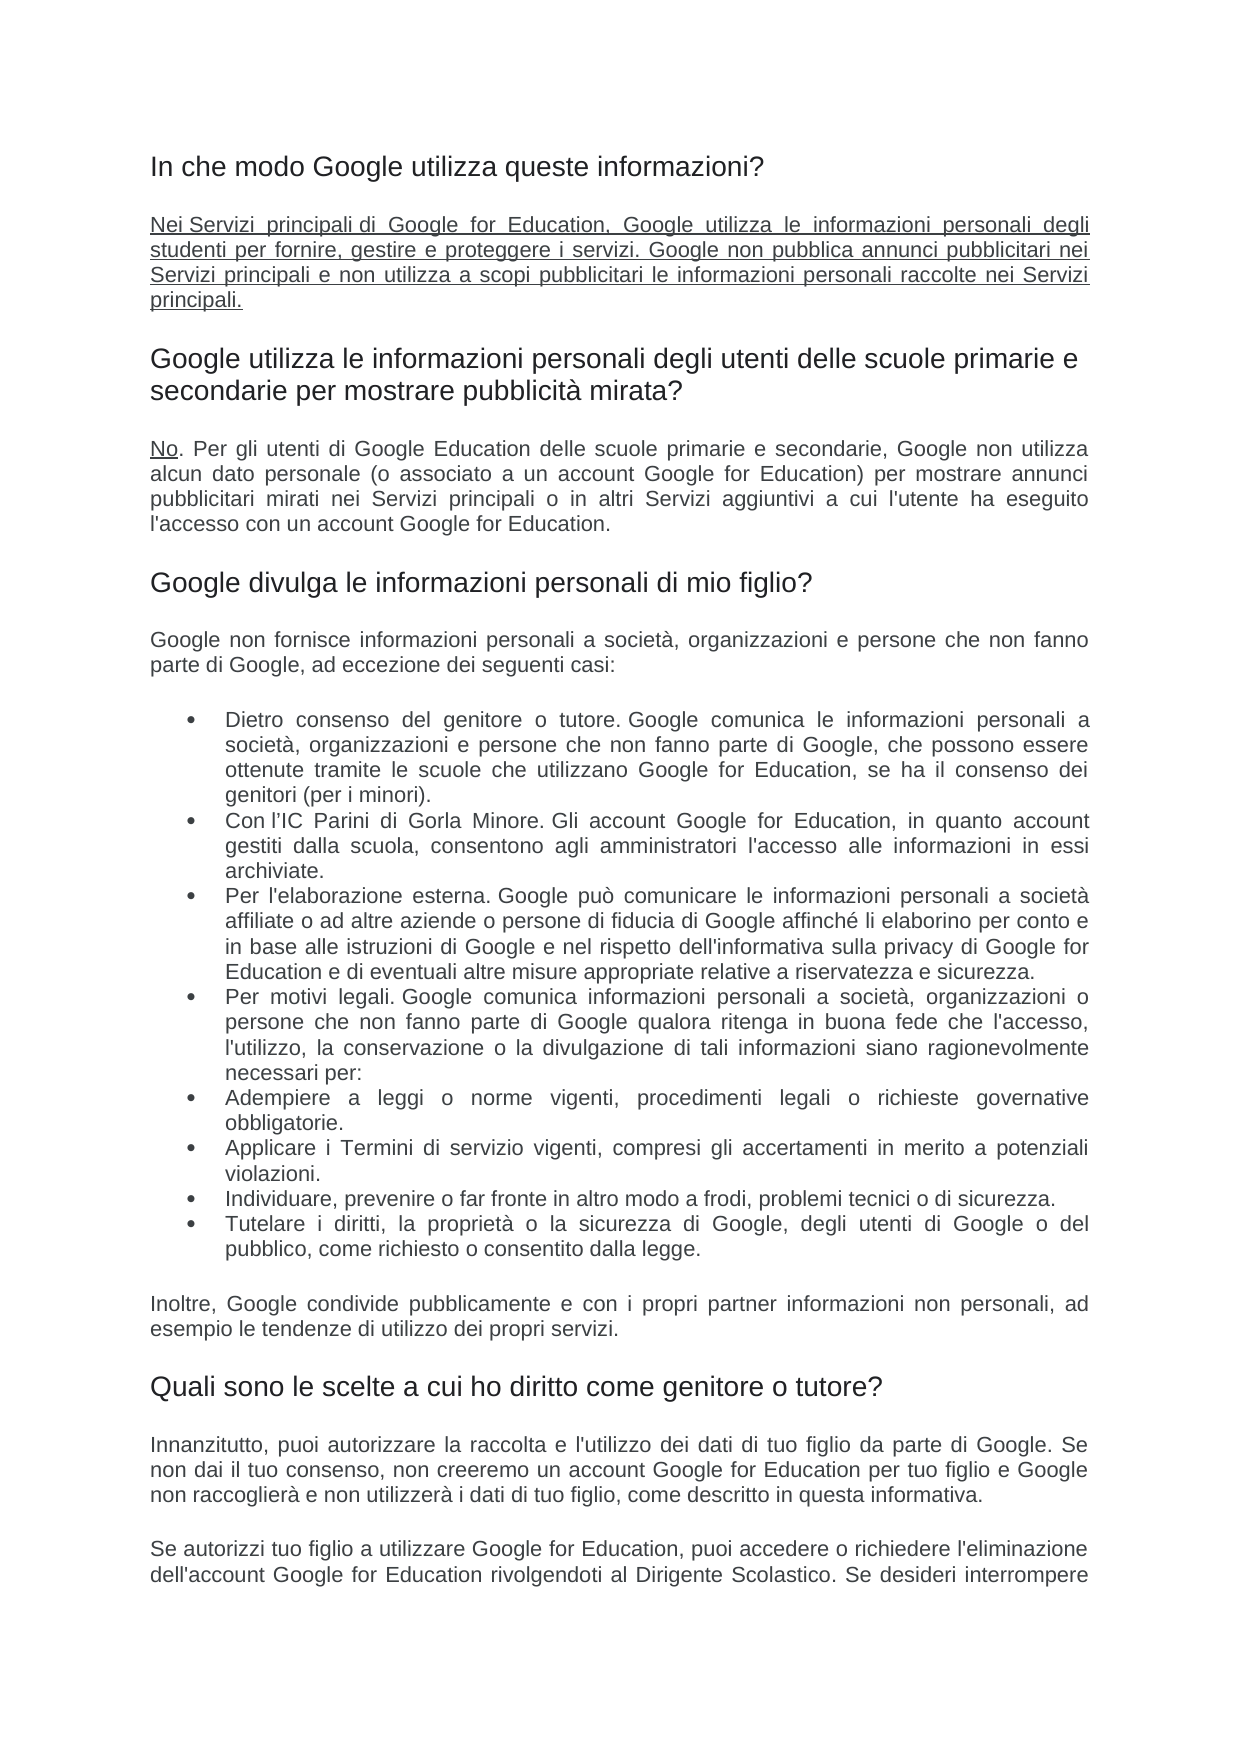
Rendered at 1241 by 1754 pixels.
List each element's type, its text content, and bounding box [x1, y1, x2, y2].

text Quali sono le scelte a cui ho diritto come genitore o tutore? [150, 1370, 1090, 1402]
text Nei Servizi principali di Google for Education, Google utilizza le informazioni personali degli studenti per fornire, gestire e proteggere i servizi. Google non pubblica annunci pubblicitari nei Servizi principali e non utilizza a scopi pubblicitari le informazioni personali raccolte nei Servizi principali. [150, 260, 1090, 284]
text Google utilizza le informazioni personali degli utenti delle scuole primarie e secondarie per mostrare pubblicità mirata? [150, 342, 1090, 406]
list Individuare, prevenire o far fronte in altro modo a frodi, problemi tecnici o di sicurezza. [187, 1186, 1090, 1211]
list Per motivi legali. Google comunica informazioni personali a società, organizzazioni o persone che non fanno parte di Google qualora ritenga in buona fede che l'accesso, l'utilizzo, la conservazione o la divulgazione di tali informazioni siano ragionevolmente necessari per: [187, 984, 1090, 1085]
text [150, 1536, 1090, 1587]
list Tutelare i diritti, la proprietà o la sicurezza di Google, degli utenti di Google o del pubblico, come richiesto o consentito dalla legge. [187, 1211, 1090, 1261]
list Applicare i Termini di servizio vigenti, compresi gli accertamenti in merito a potenziali violazioni. [187, 1135, 1090, 1186]
text Nei Servizi principali di Google for Education, Google utilizza le informazioni personali degli studenti per fornire, gestire e proteggere i servizi. Google non pubblica annunci pubblicitari nei Servizi principali e non utilizza a scopi pubblicitari le informazioni personali raccolte nei Servizi principali. [150, 212, 1090, 233]
list Per l'elaborazione esterna. Google può comunicare le informazioni personali a società affiliate o ad altre aziende o persone di fiducia di Google affinché li elaborino per conto e in base alle istruzioni di Google e nel rispetto dell'informativa sulla privacy di Google for Education e di eventuali altre misure appropriate relative a riservatezza e sicurezza. [187, 883, 1090, 984]
list Dietro consenso del genitore o tutore. Google comunica le informazioni personali a società, organizzazioni e persone che non fanno parte di Google, che possono essere ottenute tramite le scuole che utilizzano Google for Education, se ha il consenso dei genitori (per i minori). [187, 707, 1090, 807]
text Inoltre, Google condivide pubblicamente e con i propri partner informazioni non personali, ad esempio le tendenze di utilizzo dei propri servizi. [150, 1290, 1090, 1341]
text In che modo Google utilizza queste informazioni? [150, 150, 1090, 182]
text Google non fornisce informazioni personali a società, organizzazioni e persone che non fanno parte di Google, ad eccezione dei seguenti casi: [150, 627, 1090, 677]
text Nei Servizi principali di Google for Education, Google utilizza le informazioni personali degli studenti per fornire, gestire e proteggere i servizi. Google non pubblica annunci pubblicitari nei Servizi principali e non utilizza a scopi pubblicitari le informazioni personali raccolte nei Servizi principali. [150, 285, 1090, 312]
text Google divulga le informazioni personali di mio figlio? [150, 566, 1090, 598]
list Adempiere a leggi o norme vigenti, procedimenti legali o richieste governative obbligatorie. [187, 1085, 1090, 1135]
text Nei Servizi principali di Google for Education, Google utilizza le informazioni personali degli studenti per fornire, gestire e proteggere i servizi. Google non pubblica annunci pubblicitari nei Servizi principali e non utilizza a scopi pubblicitari le informazioni personali raccolte nei Servizi principali. [150, 235, 1090, 259]
text No. Per gli utenti di Google Education delle scuole primarie e secondarie, Google non utilizza alcun dato personale (o associato a un account Google for Education) per mostrare annunci pubblicitari mirati nei Servizi principali o in altri Servizi aggiuntivi a cui l'utente ha eseguito l'accesso con un account Google for Education. [150, 436, 1090, 536]
text Innanzitutto, puoi autorizzare la raccolta e l'utilizzo dei dati di tuo figlio da parte di Google. Se non dai il tuo consenso, non creeremo un account Google for Education per tuo figlio e Google non raccoglierà e non utilizzerà i dati di tuo figlio, come descritto in questa informativa. [150, 1432, 1090, 1507]
list Con l’IC Parini di Gorla Minore. Gli account Google for Education, in quanto account gestiti dalla scuola, consentono agli amministratori l'accesso alle informazioni in essi archiviate. [187, 807, 1090, 883]
